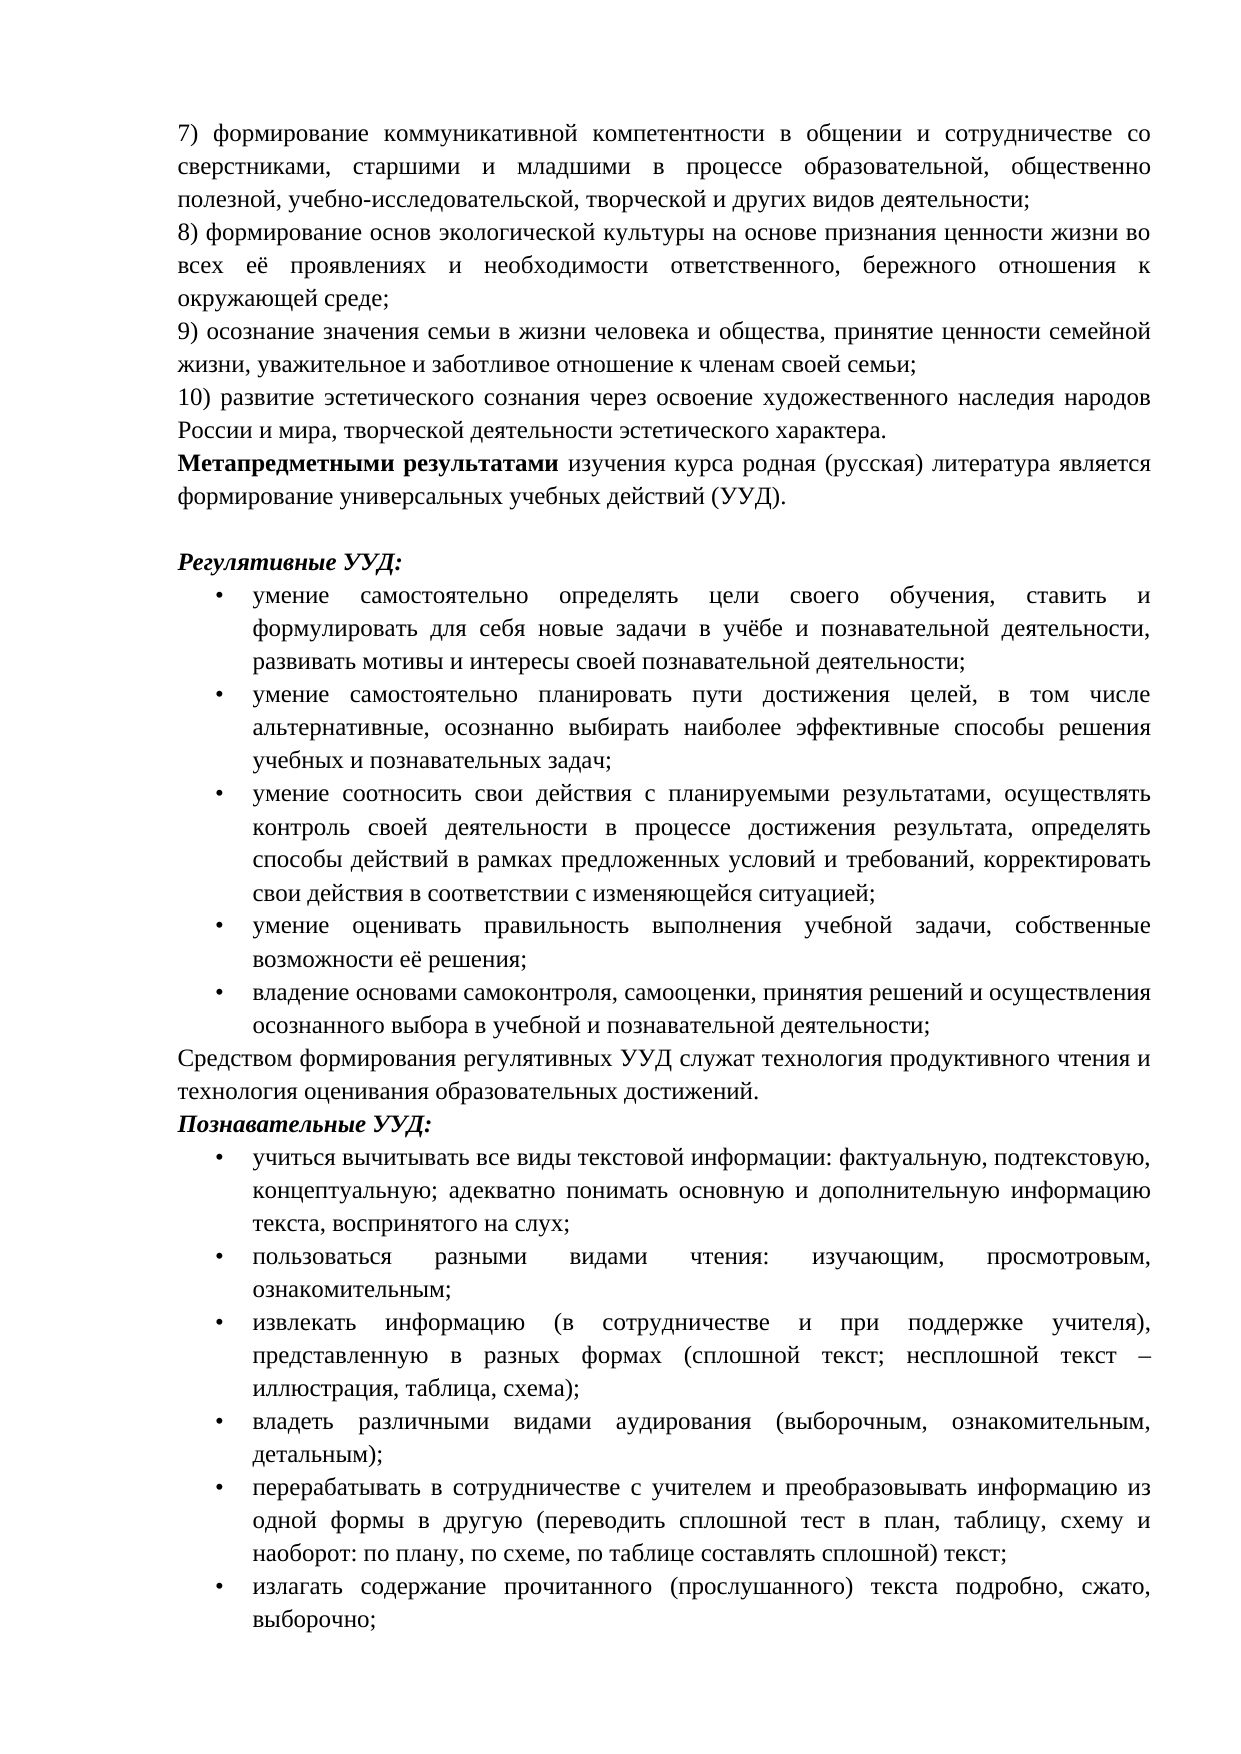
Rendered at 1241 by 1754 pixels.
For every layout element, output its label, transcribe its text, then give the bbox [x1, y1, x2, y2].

list умение оценивать правильность выполнения учебной задачи, собственные возможности её решения; [215, 911, 1152, 972]
list умение самостоятельно определять цели своего обучения, ставить и формулировать для себя новые задачи в учёбе и познавательной деятельности, развивать мотивы и интересы своей познавательной деятельности; [215, 580, 1152, 675]
text Метапредметными результатами изучения курса родная (русская) литература является формирование универсальных учебных действий (УУД). [177, 448, 1152, 510]
list умение самостоятельно планировать пути достижения целей, в том числе альтернативные, осознанно выбирать наиболее эффективные способы решения учебных и познавательных задач; [215, 679, 1152, 774]
text Средством формирования регулятивных УУД служат технология продуктивного чтения и технология оценивания образовательных достижений. [177, 1043, 1152, 1104]
list учиться вычитывать все виды текстовой информации: фактуальную, подтекстовую, концептуальную; адекватно понимать основную и дополнительную информацию текста, воспринятого на слух; [215, 1142, 1152, 1237]
list извлекать информацию (в сотрудничестве и при поддержке учителя), представленную в разных формах (сплошной текст; несплошной текст – иллюстрация, таблица, схема); [215, 1307, 1152, 1402]
list владение основами самоконтроля, самооценки, принятия решений и осуществления осознанного выбора в учебной и познавательной деятельности; [215, 977, 1152, 1038]
text 7) формирование коммуникативной компетентности в общении и сотрудничестве со сверстниками, старшими и младшими в процессе образовательной, общественно полезной, учебно-исследовательской, творческой и других видов деятельности; [177, 118, 1152, 213]
text 8) формирование основ экологической культуры на основе признания ценности жизни во всех её проявлениях и необходимости ответственного, бережного отношения к окружающей среде; [177, 217, 1152, 312]
list излагать содержание прочитанного (прослушанного) текста подробно, сжато, выборочно; [215, 1571, 1152, 1633]
text 10) развитие эстетического сознания через освоение художественного наследия народов России и мира, творческой деятельности эстетического характера. [177, 382, 1152, 444]
list пользоваться разными видами чтения: изучающим, просмотровым, ознакомительным; [215, 1241, 1152, 1303]
text Познавательные УУД: [177, 1109, 1152, 1137]
list умение соотносить свои действия с планируемыми результатами, осуществлять контроль своей деятельности в процессе достижения результата, определять способы действий в рамках предложенных условий и требований, корректировать свои действия в соответствии с изменяющейся ситуацией; [215, 778, 1152, 906]
text Регулятивные УУД: [177, 547, 1152, 576]
list перерабатывать в сотрудничестве с учителем и преобразовывать информацию из одной формы в другую (переводить сплошной тест в план, таблицу, схему и наоборот: по плану, по схеме, по таблице составлять сплошной) текст; [215, 1472, 1152, 1567]
text 9) осознание значения семьи в жизни человека и общества, принятие ценности семейной жизни, уважительное и заботливое отношение к членам своей семьи; [177, 316, 1152, 378]
list владеть различными видами аудирования (выборочным, ознакомительным, детальным); [215, 1406, 1152, 1468]
